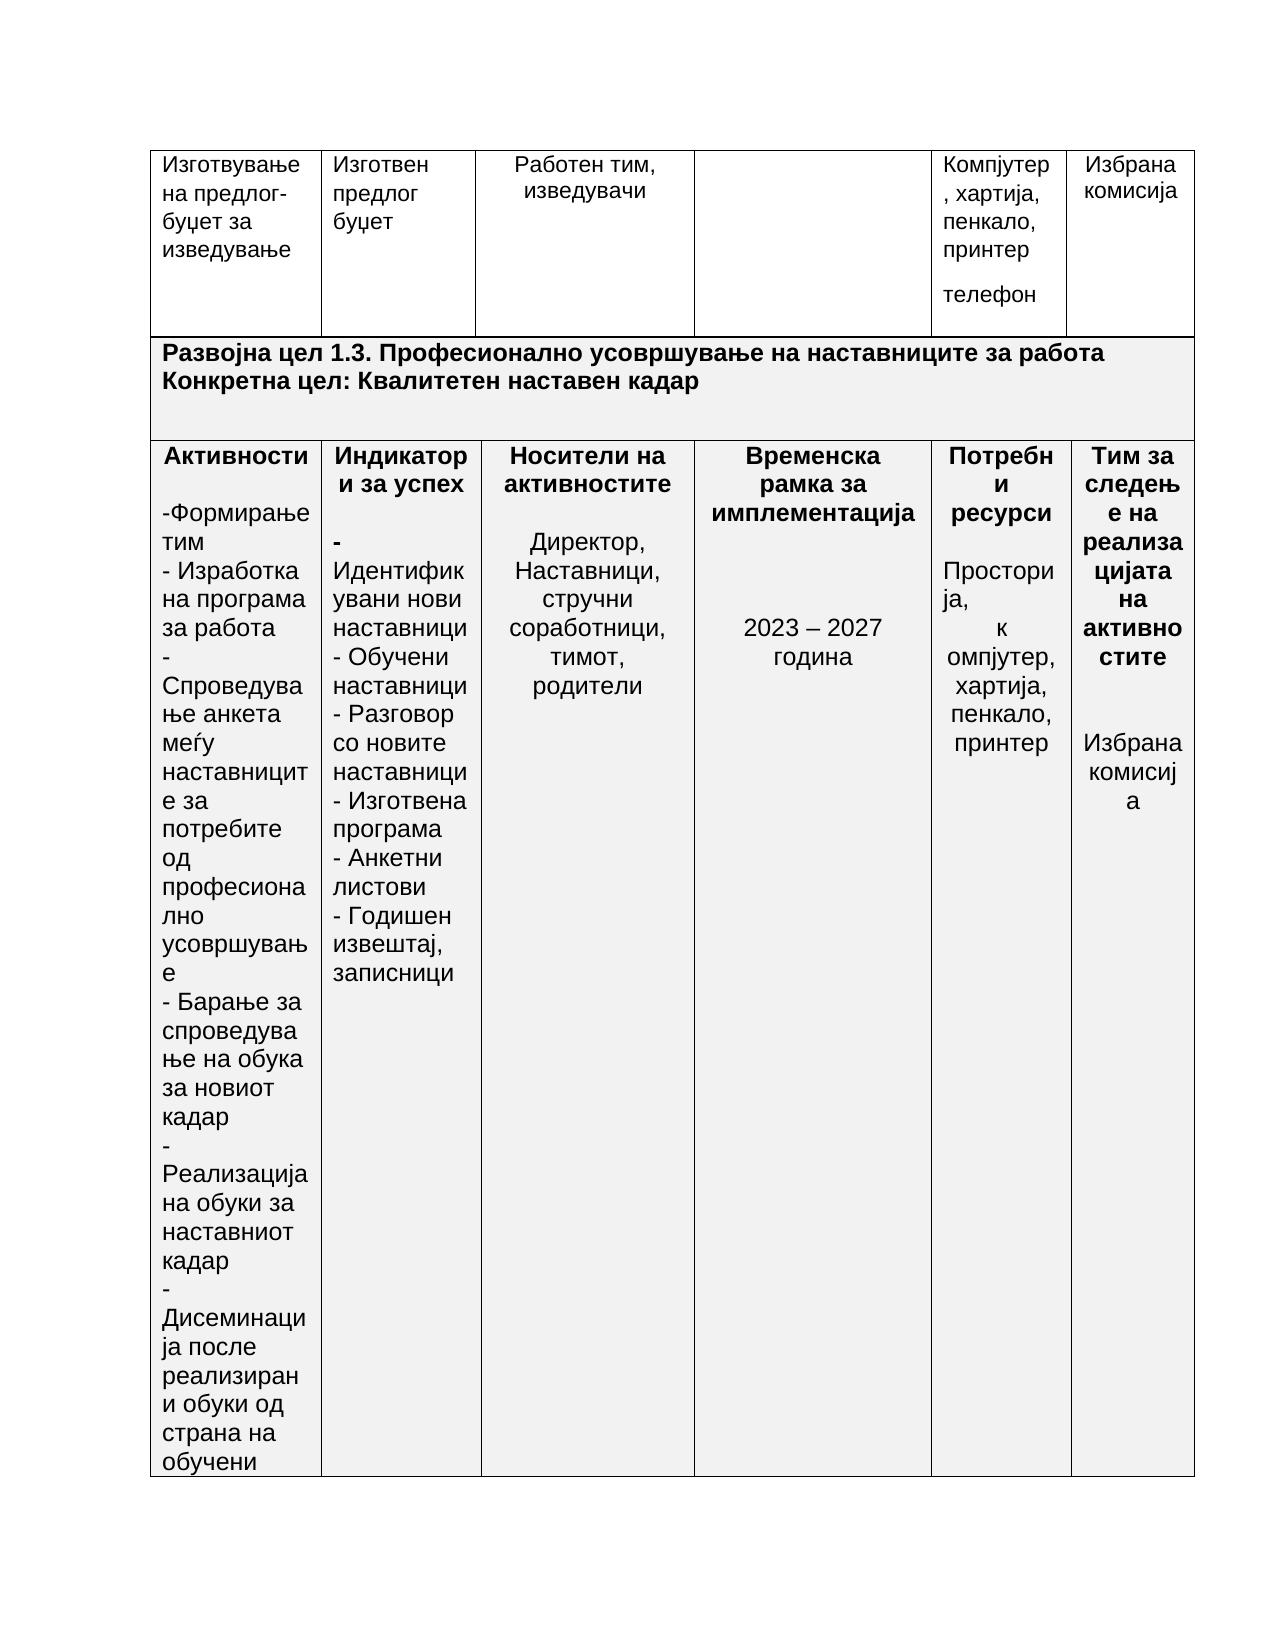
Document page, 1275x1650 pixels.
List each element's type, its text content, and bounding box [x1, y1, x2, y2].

table_cell Работен тим, изведувачи [476, 151, 694, 336]
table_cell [151, 441, 321, 1476]
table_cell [1072, 441, 1194, 1476]
table_cell Избрана комисија [1067, 151, 1194, 336]
table_cell [695, 151, 931, 336]
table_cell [482, 441, 694, 1476]
table_cell Изготвување на предлог-буџет за изведување [151, 151, 321, 336]
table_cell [695, 441, 931, 1476]
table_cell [932, 151, 1066, 336]
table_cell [322, 441, 481, 1476]
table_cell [932, 441, 1071, 1476]
table_cell Развојна цел 1.3. Професионално усовршување на наставниците за работа Конкретна цел: Квалитетен наставен кадар [151, 338, 1194, 440]
table_cell Изготвен предлог буџет [322, 151, 475, 336]
